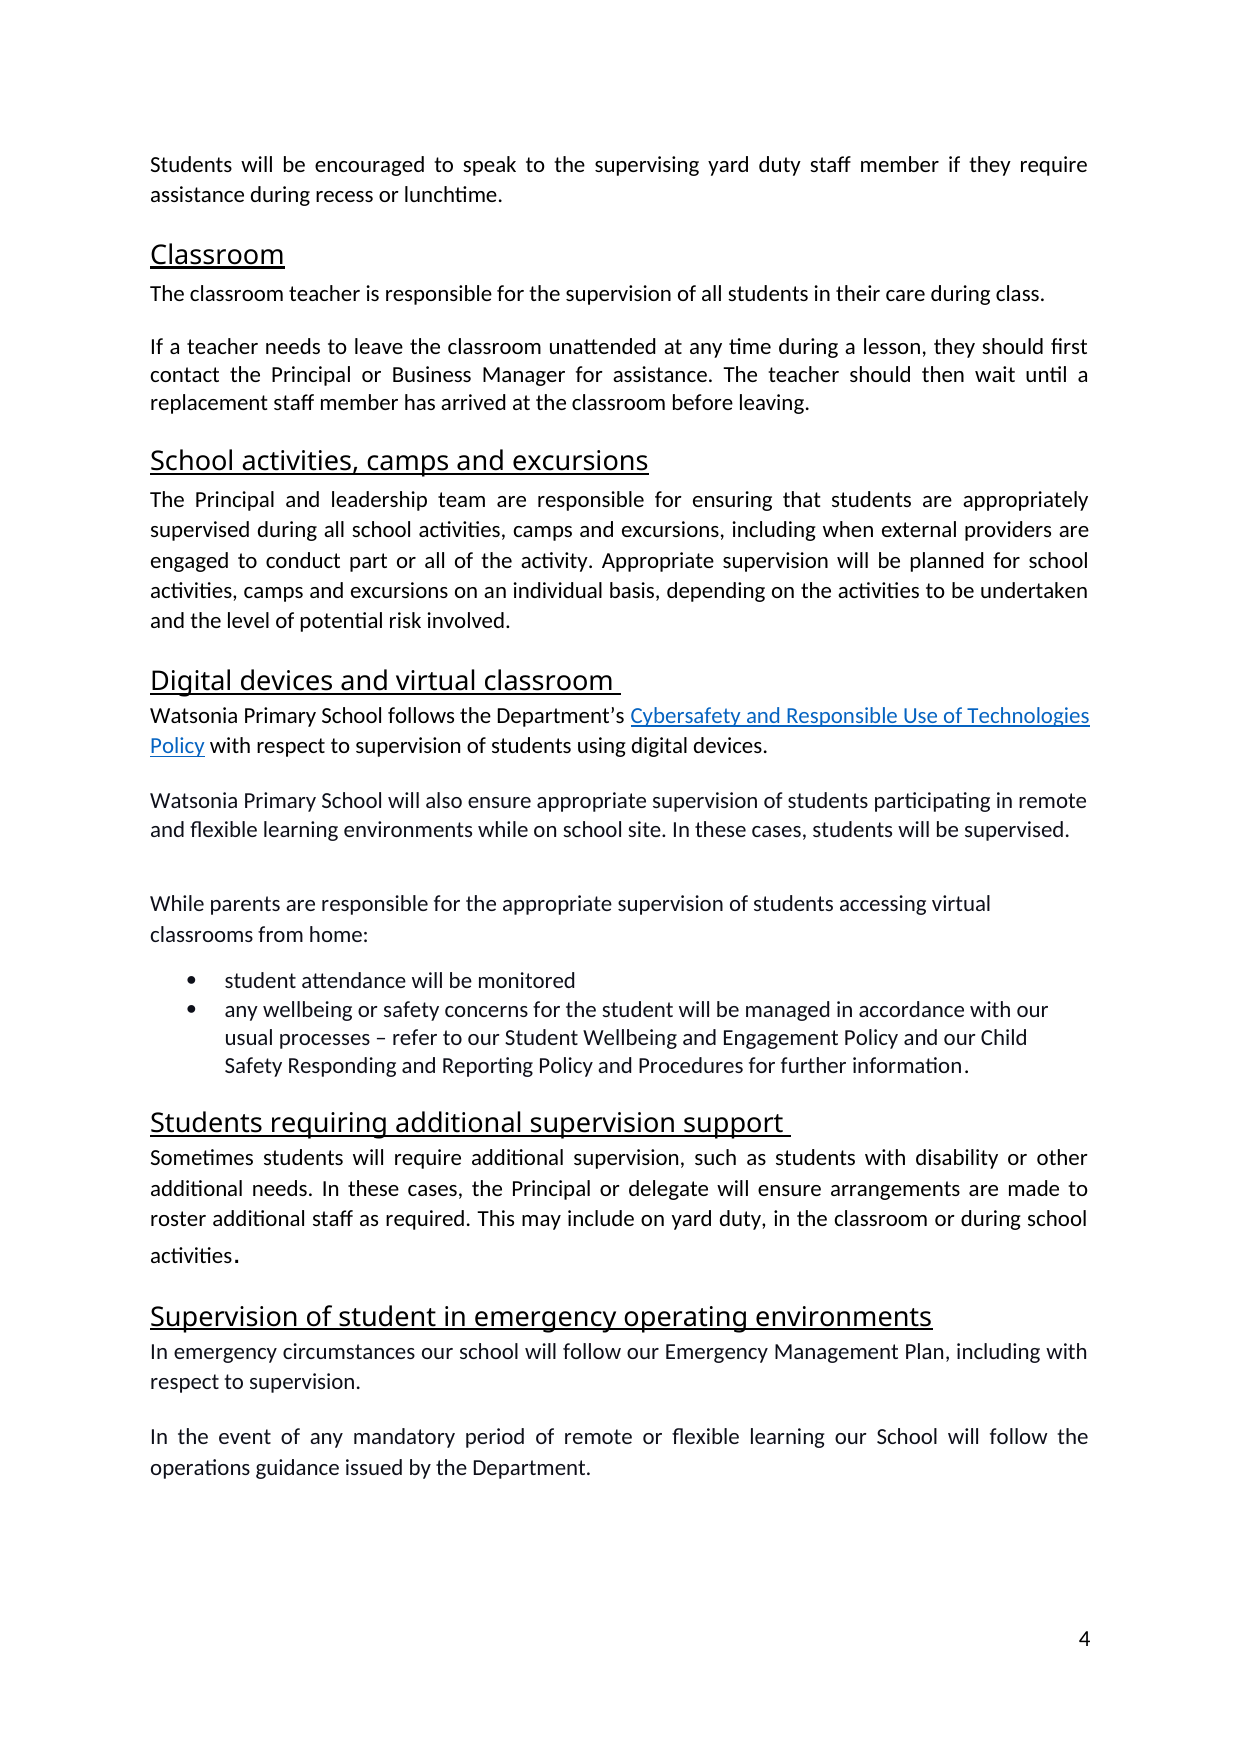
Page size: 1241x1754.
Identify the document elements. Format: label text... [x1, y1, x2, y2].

list student attendance will be monitored [187, 967, 1090, 995]
text Watsonia Primary School will also ensure appropriate supervision of students participating in remote and flexible learning environments while on school site. In these cases, students will be supervised. [150, 787, 1090, 843]
subtitle Classroom [150, 235, 1090, 272]
text The classroom teacher is responsible for the supervision of all students in their care during class. [150, 279, 1090, 307]
list any wellbeing or safety concerns for the student will be managed in accordance with our usual processes – refer to our Student Wellbeing and Engagement Policy and our Child Safety Responding and Reporting Policy and Procedures for further information. [187, 995, 1090, 1079]
text Sometimes students will require additional supervision, such as students with disability or other additional needs. In these cases, the Principal or delegate will ensure arrangements are made to roster additional staff as required. This may include on yard duty, in the classroom or during school activities. [150, 1143, 1090, 1269]
text In the event of any mandatory period of remote or flexible learning our School will follow the operations guidance issued by the Department. [150, 1422, 1090, 1481]
text The Principal and leadership team are responsible for ensuring that students are appropriately supervised during all school activities, camps and excursions, including when external providers are engaged to conduct part or all of the activity. Appropriate supervision will be planned for school activities, camps and excursions on an individual basis, depending on the activities to be undertaken and the level of potential risk involved. [150, 485, 1090, 634]
text While parents are responsible for the appropriate supervision of students accessing virtual classrooms from home: [150, 889, 1090, 948]
text If a teacher needs to leave the classroom unattended at any time during a lesson, they should first contact the Principal or Business Manager for assistance. The teacher should then wait until a replacement staff member has arrived at the classroom before leaving. [150, 332, 1090, 416]
subtitle Digital devices and virtual classroom [150, 661, 1090, 698]
subtitle Supervision of student in emergency operating environments [150, 1297, 1090, 1334]
text Students will be encouraged to speak to the supervising yard duty staff member if they require assistance during recess or lunchtime. [150, 150, 1090, 208]
subtitle School activities, camps and excursions [150, 441, 1090, 478]
text In emergency circumstances our school will follow our Emergency Management Plan, including with respect to supervision. [150, 1337, 1090, 1395]
subtitle Students requiring additional supervision support [150, 1104, 1090, 1141]
text Watsonia Primary School follows the Department’s Cybersafety and Responsible Use of Technologies Policy with respect to supervision of students using digital devices. [150, 701, 1090, 759]
